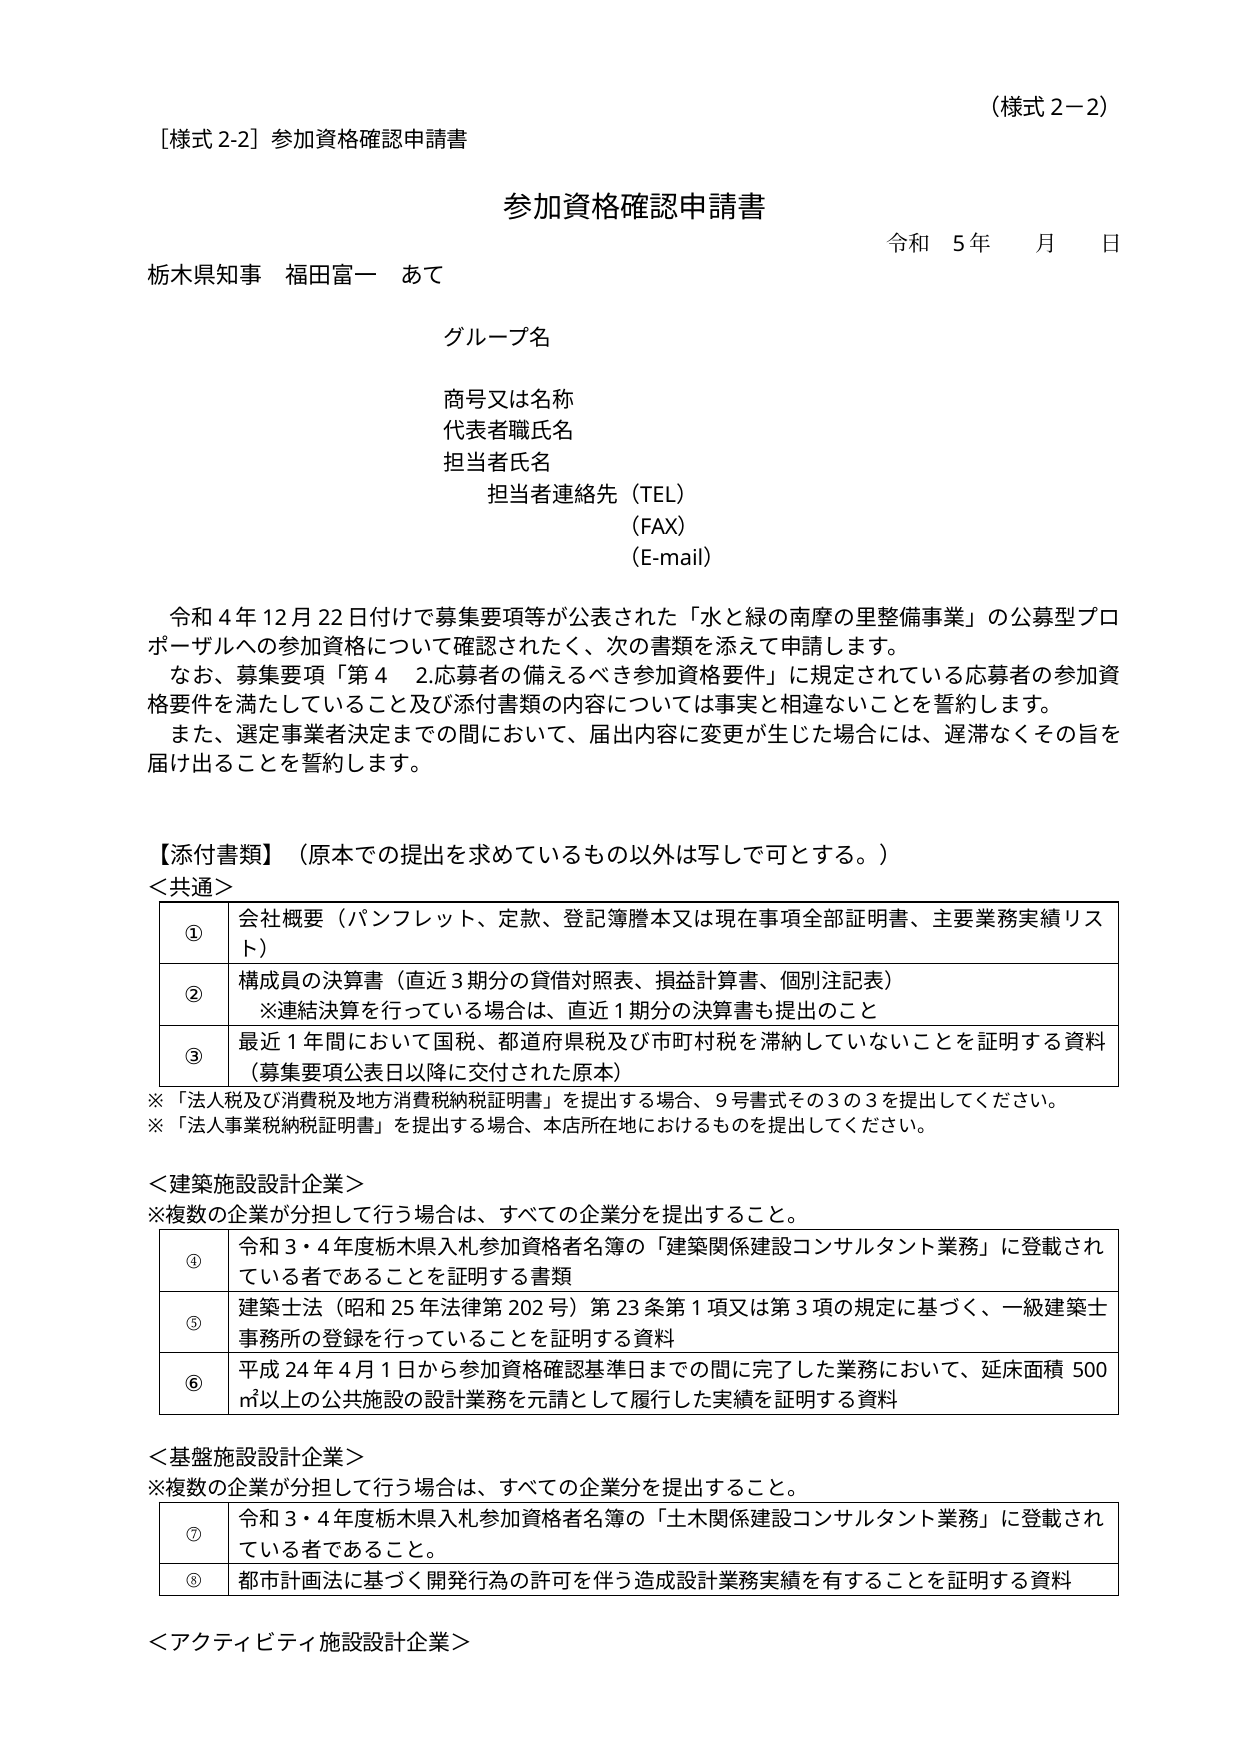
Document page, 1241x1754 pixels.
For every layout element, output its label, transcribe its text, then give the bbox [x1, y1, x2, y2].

text 令和 5年 月 日 [148, 226, 1122, 257]
text 商号又は名称 [443, 382, 1122, 413]
table_cell 構成員の決算書（直近3期分の貸借対照表、損益計算書、個別注記表） ※連結決算を行っている場合は、直近1期分の決算書も提出のこと [229, 964, 1118, 1024]
text グループ名 [443, 320, 1122, 352]
text 令和4年12月22日付けで募集要項等が公表された「水と緑の南摩の里整備事業」の公募型プロポーザルへの参加資格について確認されたく、次の書類を添えて申請します。 [148, 602, 1122, 660]
text ※ 「法人事業税納税証明書」を提出する場合、本店所在地におけるものを提出してください。 [148, 1112, 1122, 1137]
text 担当者連絡先（TEL） [487, 477, 1122, 509]
text ＜建築施設設計企業＞ [148, 1167, 1122, 1199]
table_header 令和3・4年度栃木県入札参加資格者名簿の「建築関係建設コンサルタント業務」に登載されている者であることを証明する書類 [229, 1230, 1118, 1291]
table_cell ⑧ [160, 1564, 228, 1594]
text ※複数の企業が分担して行う場合は、すべての企業分を提出すること。 [148, 1199, 1122, 1229]
text ［様式2-2］参加資格確認申請書 [148, 122, 1122, 154]
table_header ① [160, 903, 228, 963]
table_cell ③ [160, 1026, 228, 1086]
table_header ④ [160, 1230, 228, 1291]
text ※複数の企業が分担して行う場合は、すべての企業分を提出すること。 [148, 1471, 1122, 1502]
text （E-mail） [618, 540, 1122, 572]
table_cell ⑤ [160, 1292, 228, 1352]
table_cell 最近1年間において国税、都道府県税及び市町村税を滞納していないことを証明する資料（募集要項公表日以降に交付された原本） [229, 1026, 1118, 1086]
text ＜共通＞ [148, 870, 1122, 901]
table_header 会社概要（パンフレット、定款、登記簿謄本又は現在事項全部証明書、主要業務実績リスト） [229, 903, 1118, 963]
text 参加資格確認申請書 [148, 183, 1122, 226]
table_cell ② [160, 964, 228, 1024]
text また、選定事業者決定までの間において、届出内容に変更が生じた場合には、遅滞なくその旨を届け出ることを誓約します。 [148, 719, 1122, 777]
table_cell 建築士法（昭和25年法律第202号）第23条第1項又は第3項の規定に基づく、一級建築士事務所の登録を行っていることを証明する資料 [229, 1292, 1118, 1352]
text 【添付書類】（原本での提出を求めているもの以外は写しで可とする。） [148, 837, 1122, 870]
text 担当者氏名 [443, 445, 1122, 477]
text なお、募集要項「第4 2.応募者の備えるべき参加資格要件」に規定されている応募者の参加資格要件を満たしていること及び添付書類の内容については事実と相違ないことを誓約します。 [148, 660, 1122, 719]
text ※ 「法人税及び消費税及地方消費税納税証明書」を提出する場合、９号書式その３の３を提出してください。 [148, 1087, 1122, 1112]
text ＜アクティビティ施設設計企業＞ [148, 1625, 1122, 1657]
text 栃木県知事 福田富一 あて [148, 257, 1122, 291]
table_header ⑦ [160, 1503, 228, 1563]
table_cell 平成24年4月1日から参加資格確認基準日までの間に完了した業務において、延床面積500㎡以上の公共施設の設計業務を元請として履行した実績を証明する資料 [229, 1353, 1118, 1414]
table_cell 都市計画法に基づく開発行為の許可を伴う造成設計業務実績を有することを証明する資料 [229, 1564, 1118, 1594]
text 代表者職氏名 [443, 413, 1122, 445]
text （FAX） [618, 509, 1122, 540]
text ＜基盤施設設計企業＞ [148, 1440, 1122, 1471]
table_header 令和3・4年度栃木県入札参加資格者名簿の「土木関係建設コンサルタント業務」に登載されている者であること。 [229, 1503, 1118, 1563]
table_cell ⑥ [160, 1353, 228, 1414]
